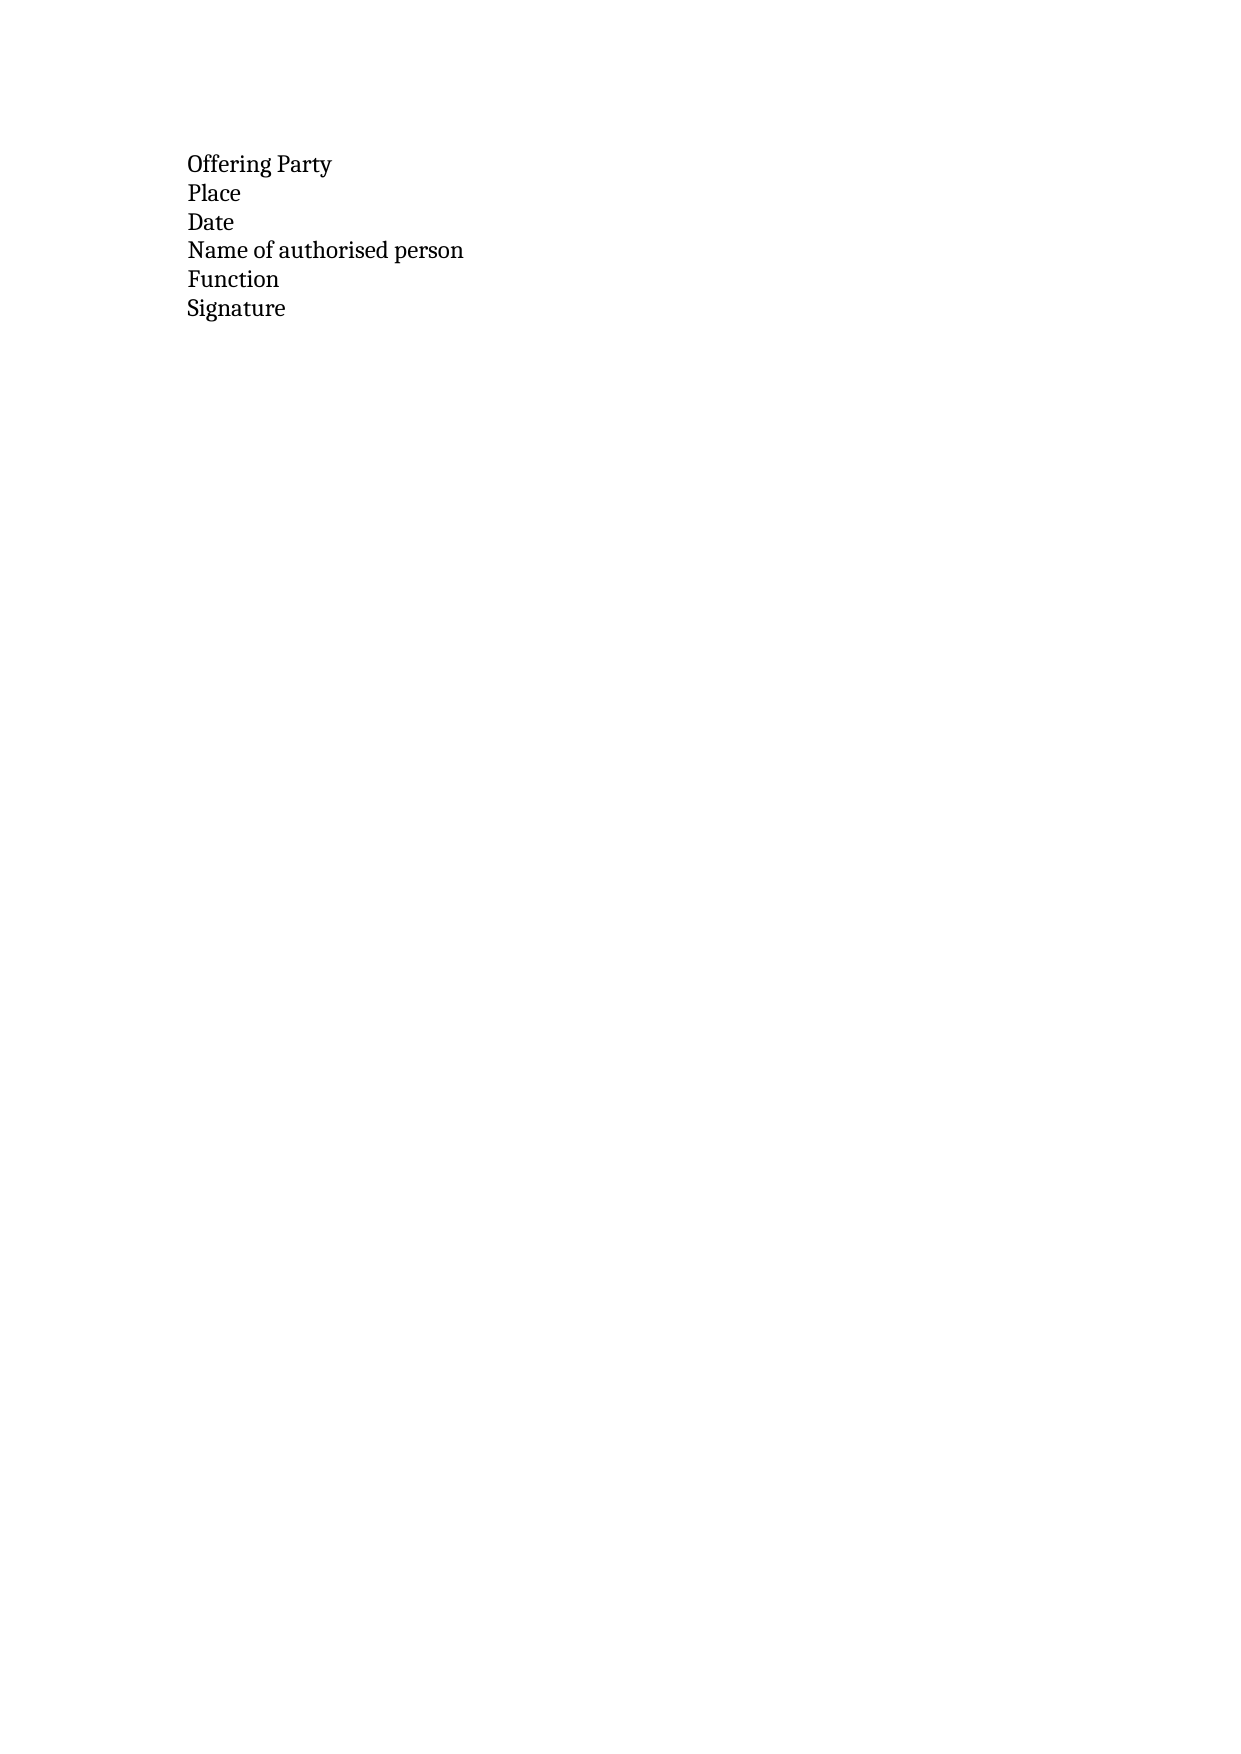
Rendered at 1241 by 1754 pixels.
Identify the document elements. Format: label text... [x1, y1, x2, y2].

text Name of authorised person [187, 236, 1053, 265]
text Place [187, 179, 1053, 207]
text Date [187, 207, 1053, 236]
text Signature [187, 294, 1053, 322]
text Offering Party [187, 150, 1053, 179]
text Function [187, 265, 1053, 294]
